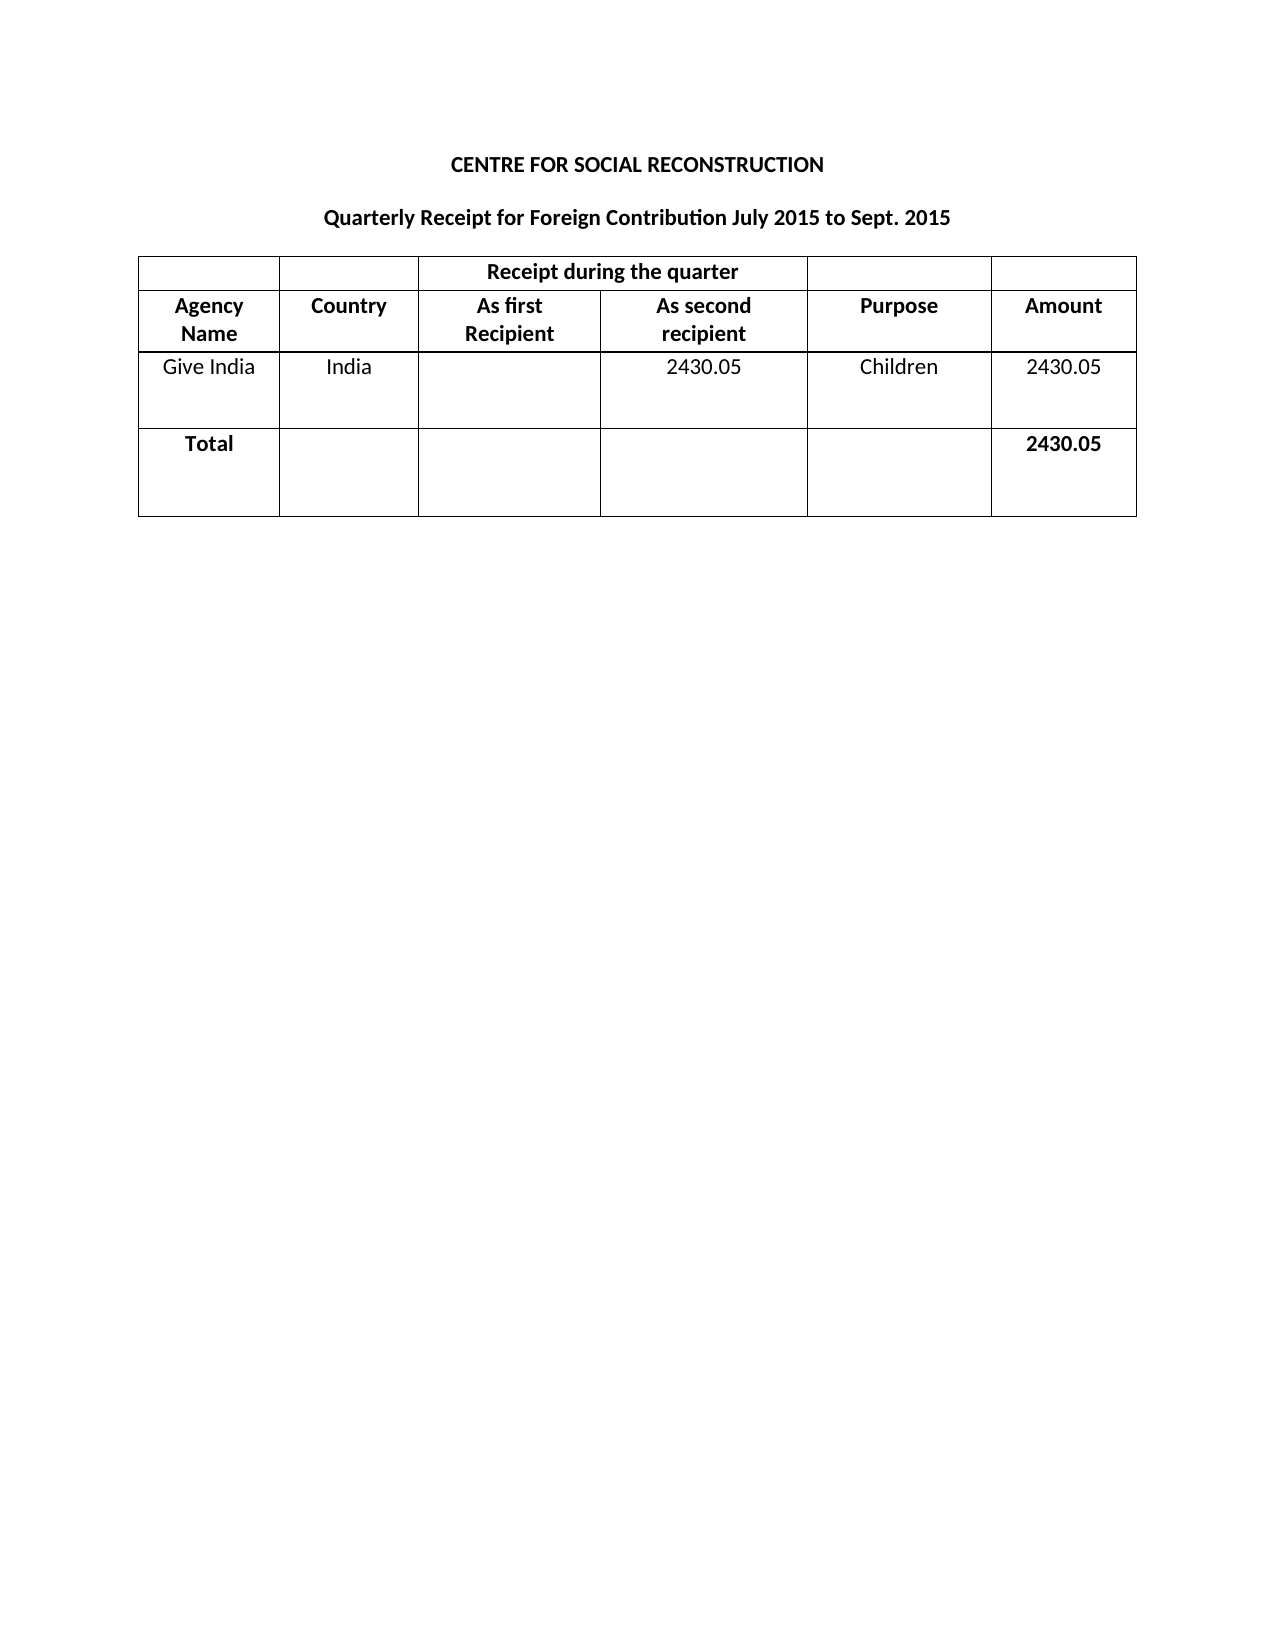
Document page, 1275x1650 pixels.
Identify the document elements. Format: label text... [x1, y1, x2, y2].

table_cell 2430.05 [601, 353, 807, 428]
table_cell [419, 429, 600, 516]
table_cell India [280, 353, 418, 428]
table_cell [419, 353, 600, 428]
table_cell Agency Name [139, 291, 279, 351]
table_cell [601, 429, 807, 516]
table_cell Amount [992, 291, 1136, 351]
table_cell 2430.05 [992, 429, 1136, 516]
table_cell Purpose [808, 291, 991, 351]
table_cell Total [139, 429, 279, 516]
table_cell [808, 429, 991, 516]
table_header [808, 257, 991, 290]
table_header Receipt during the quarter [419, 257, 807, 290]
table_header [139, 257, 279, 290]
table_header [992, 257, 1136, 290]
table_cell Country [280, 291, 418, 351]
table_cell As second recipient [601, 291, 807, 351]
table_header [280, 257, 418, 290]
table_cell As first Recipient [419, 291, 600, 351]
table_cell [280, 429, 418, 516]
table_cell Children [808, 353, 991, 428]
text CENTRE FOR SOCIAL RECONSTRUCTION [150, 150, 1125, 178]
table_cell Give India [139, 353, 279, 428]
table_cell 2430.05 [992, 353, 1136, 428]
text Quarterly Receipt for Foreign Contribution July 2015 to Sept. 2015 [150, 203, 1125, 231]
